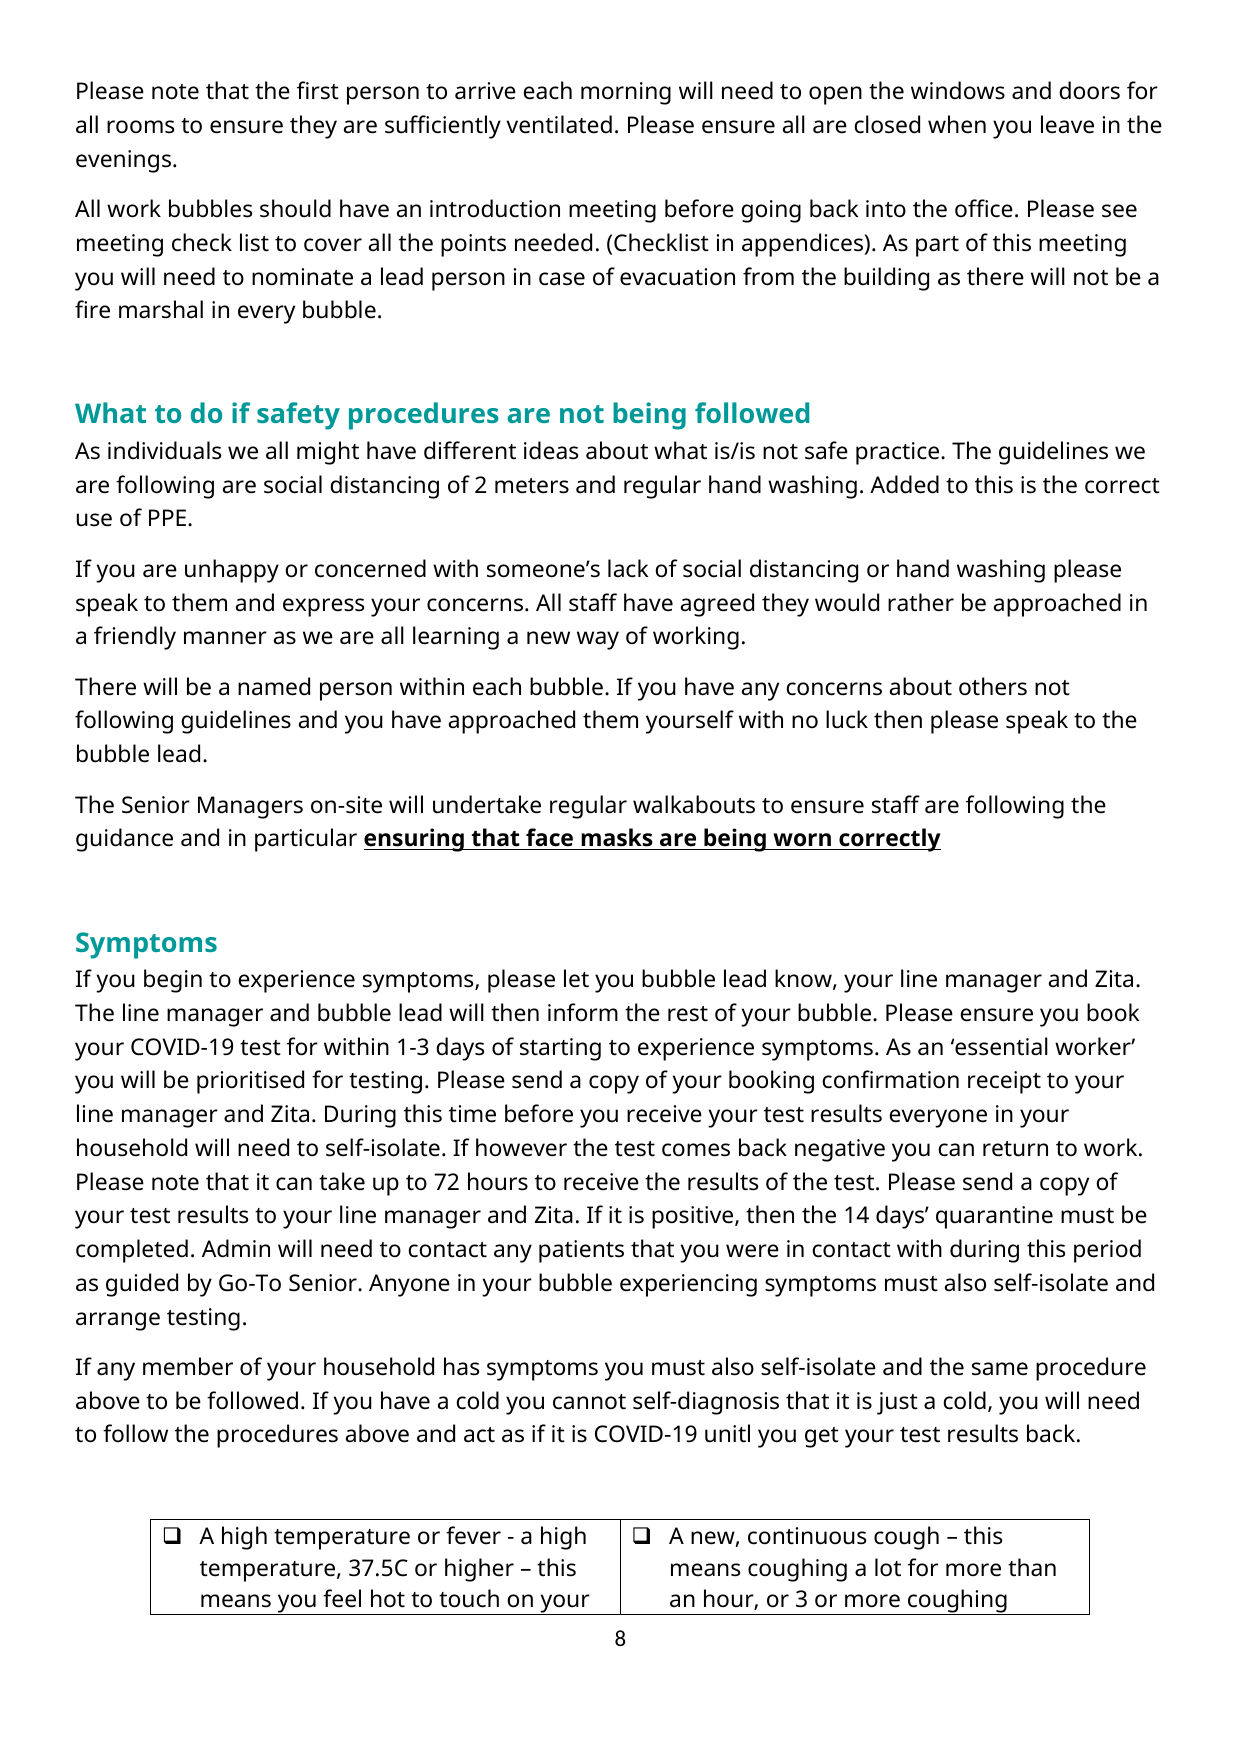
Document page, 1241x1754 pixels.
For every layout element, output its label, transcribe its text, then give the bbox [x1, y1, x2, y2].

text There will be a named person within each bubble. If you have any concerns about others not following guidelines and you have approached them yourself with no luck then please speak to the bubble lead. [75, 671, 1165, 769]
text If you are unhappy or concerned with someone’s lack of social distancing or hand washing please speak to them and express your concerns. All staff have agreed they would rather be approached in a friendly manner as we are all learning a new way of working. [75, 553, 1165, 651]
text Please note that the first person to arrive each morning will need to open the windows and doors for all rooms to ensure they are sufficiently ventilated. Please ensure all are closed when you leave in the evenings. [75, 75, 1165, 174]
text As individuals we all might have different ideas about what is/is not safe practice. The guidelines we are following are social distancing of 2 meters and regular hand washing. Added to this is the correct use of PPE. [75, 435, 1165, 533]
text All work bubbles should have an introduction meeting before going back into the office. Please see meeting check list to cover all the points needed. (Checklist in appendices). As part of this meeting you will need to nominate a lead person in case of evacuation from the building as there will not be a fire marshal in every bubble. [75, 193, 1165, 325]
text If any member of your household has symptoms you must also self-isolate and the same procedure above to be followed. If you have a cold you cannot self-diagnosis that it is just a cold, you will need to follow the procedures above and act as if it is COVID-19 unitl you get your test results back. [75, 1351, 1165, 1449]
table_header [621, 1520, 1089, 1614]
subtitle Symptoms [75, 923, 1165, 960]
text The Senior Managers on-site will undertake regular walkabouts to ensure staff are following the guidance and in particular ensuring that face masks are being worn correctly [75, 788, 1165, 853]
subtitle What to do if safety procedures are not being followed [75, 395, 1165, 432]
text If you begin to experience symptoms, please let you bubble lead know, your line manager and Zita. The line manager and bubble lead will then inform the rest of your bubble. Please ensure you book your COVID-19 test for within 1-3 days of starting to experience symptoms. As an ‘essential worker’ you will be prioritised for testing. Please send a copy of your booking confirmation receipt to your line manager and Zita. During this time before you receive your test results everyone in your household will need to self-isolate. If however the test comes back negative you can return to work. Please note that it can take up to 72 hours to receive the results of the test. Please send a copy of your test results to your line manager and Zita. If it is positive, then the 14 days’ quarantine must be completed. Admin will need to contact any patients that you were in contact with during this period as guided by Go-To Senior. Anyone in your bubble experiencing symptoms must also self-isolate and arrange testing. [75, 963, 1165, 1332]
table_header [151, 1520, 620, 1614]
